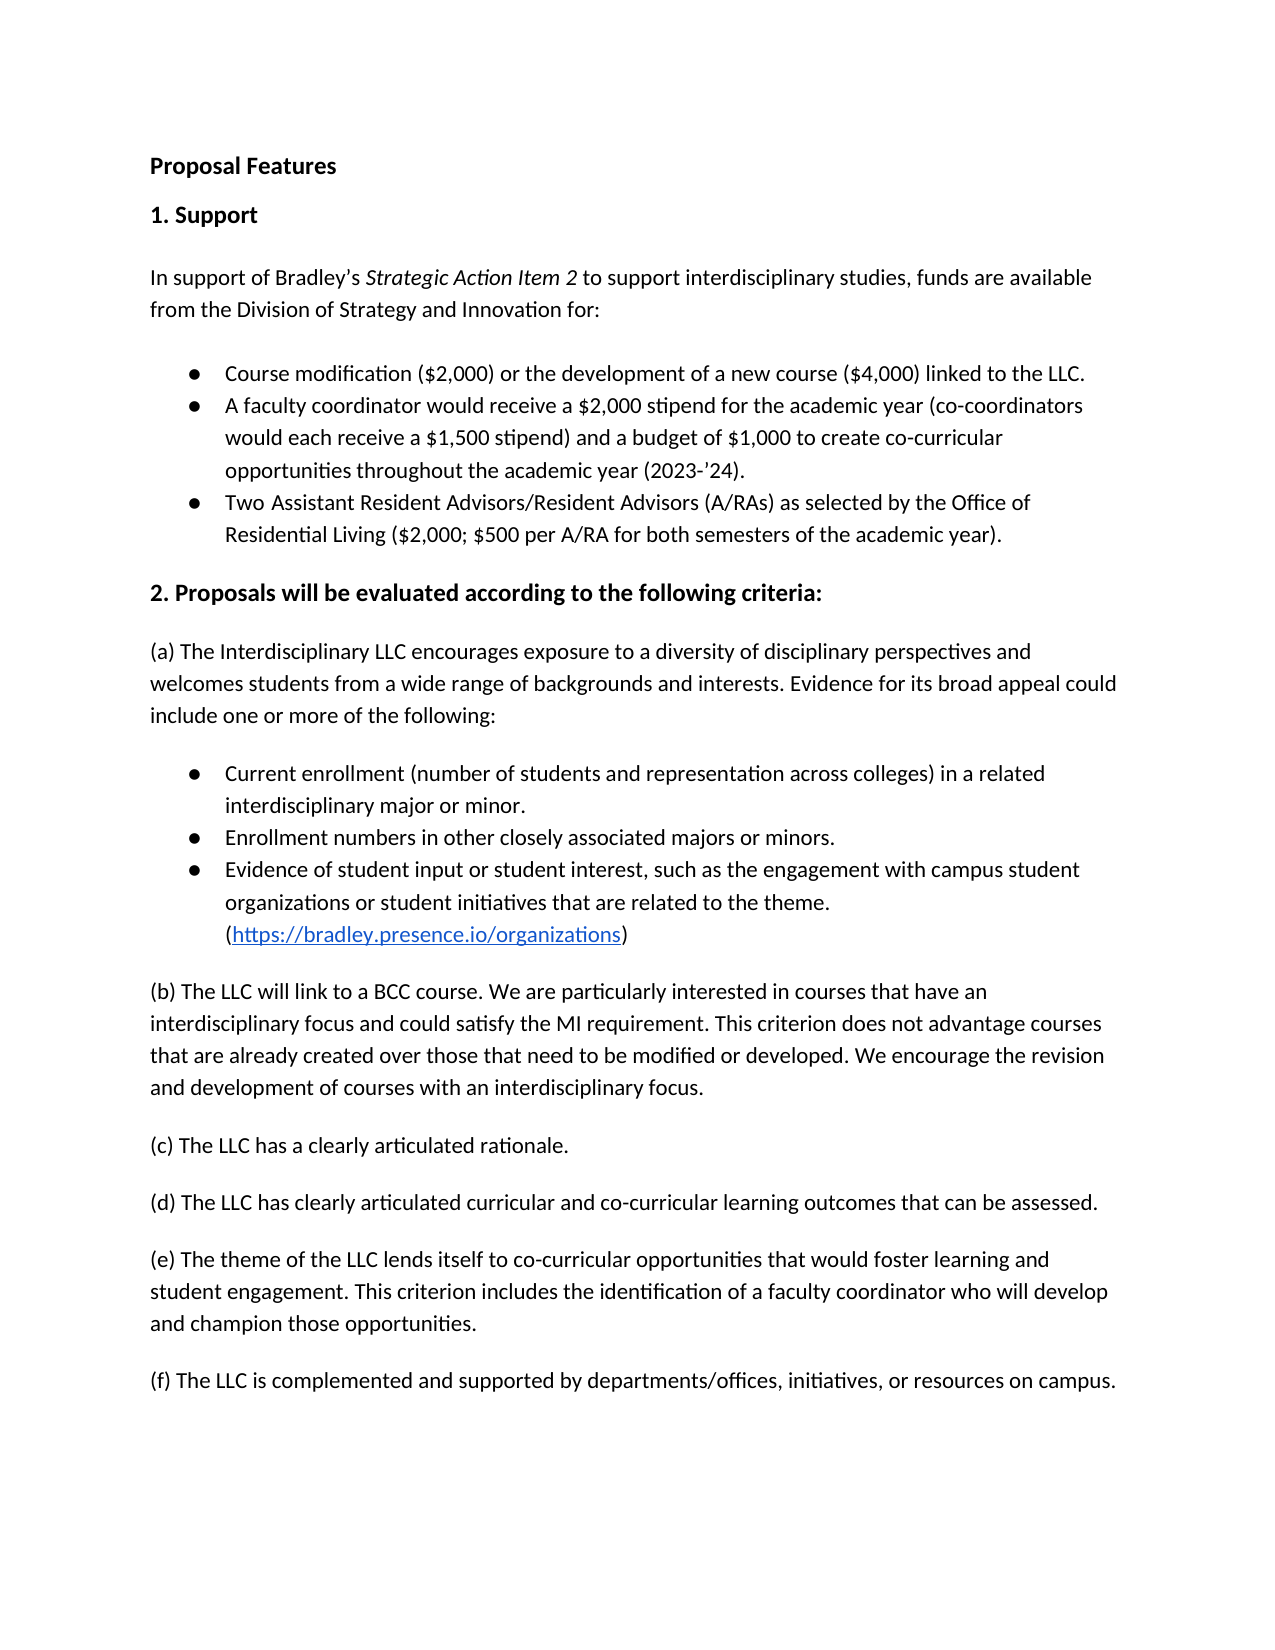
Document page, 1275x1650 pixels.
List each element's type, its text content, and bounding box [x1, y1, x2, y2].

list Current enrollment (number of students and representation across colleges) in a related interdisciplinary major or minor. [187, 759, 1125, 819]
text In support of Bradley’s Strategic Action Item 2 to support interdisciplinary studies, funds are available from the Division of Strategy and Innovation for: [150, 263, 1125, 323]
text Proposal Features [150, 150, 1125, 181]
list Course modification ($2,000) or the development of a new course ($4,000) linked to the LLC. [187, 359, 1125, 387]
list Evidence of student input or student interest, such as the engagement with campus student organizations or student initiatives that are related to the theme. (https://bradley.presence.io/organizations) [187, 855, 1125, 948]
text 1. Support [150, 199, 1125, 230]
list Two Assistant Resident Advisors/Resident Advisors (A/RAs) as selected by the Office of Residential Living ($2,000; $500 per A/RA for both semesters of the academic year). [187, 488, 1125, 548]
text (b) The LLC will link to a BCC course. We are particularly interested in courses that have an interdisciplinary focus and could satisfy the MI requirement. This criterion does not advantage courses that are already created over those that need to be modified or developed. We encourage the revision and development of courses with an interdisciplinary focus. [150, 977, 1125, 1102]
text (d) The LLC has clearly articulated curricular and co-curricular learning outcomes that can be assessed. [150, 1188, 1125, 1216]
text 2. Proposals will be evaluated according to the following criteria: [150, 577, 1125, 608]
text (a) The Interdisciplinary LLC encourages exposure to a diversity of disciplinary perspectives and welcomes students from a wide range of backgrounds and interests. Evidence for its broad appeal could include one or more of the following: [150, 637, 1125, 730]
text (e) The theme of the LLC lends itself to co-curricular opportunities that would foster learning and student engagement. This criterion includes the identification of a faculty coordinator who will develop and champion those opportunities. [150, 1245, 1125, 1337]
list A faculty coordinator would receive a $2,000 stipend for the academic year (co-coordinators would each receive a $1,500 stipend) and a budget of $1,000 to create co-curricular opportunities throughout the academic year (2023-’24). [187, 391, 1125, 484]
list Enrollment numbers in other closely associated majors or minors. [187, 823, 1125, 851]
text (f) The LLC is complemented and supported by departments/offices, initiatives, or resources on campus. [150, 1367, 1125, 1395]
text (c) The LLC has a clearly articulated rationale. [150, 1131, 1125, 1159]
